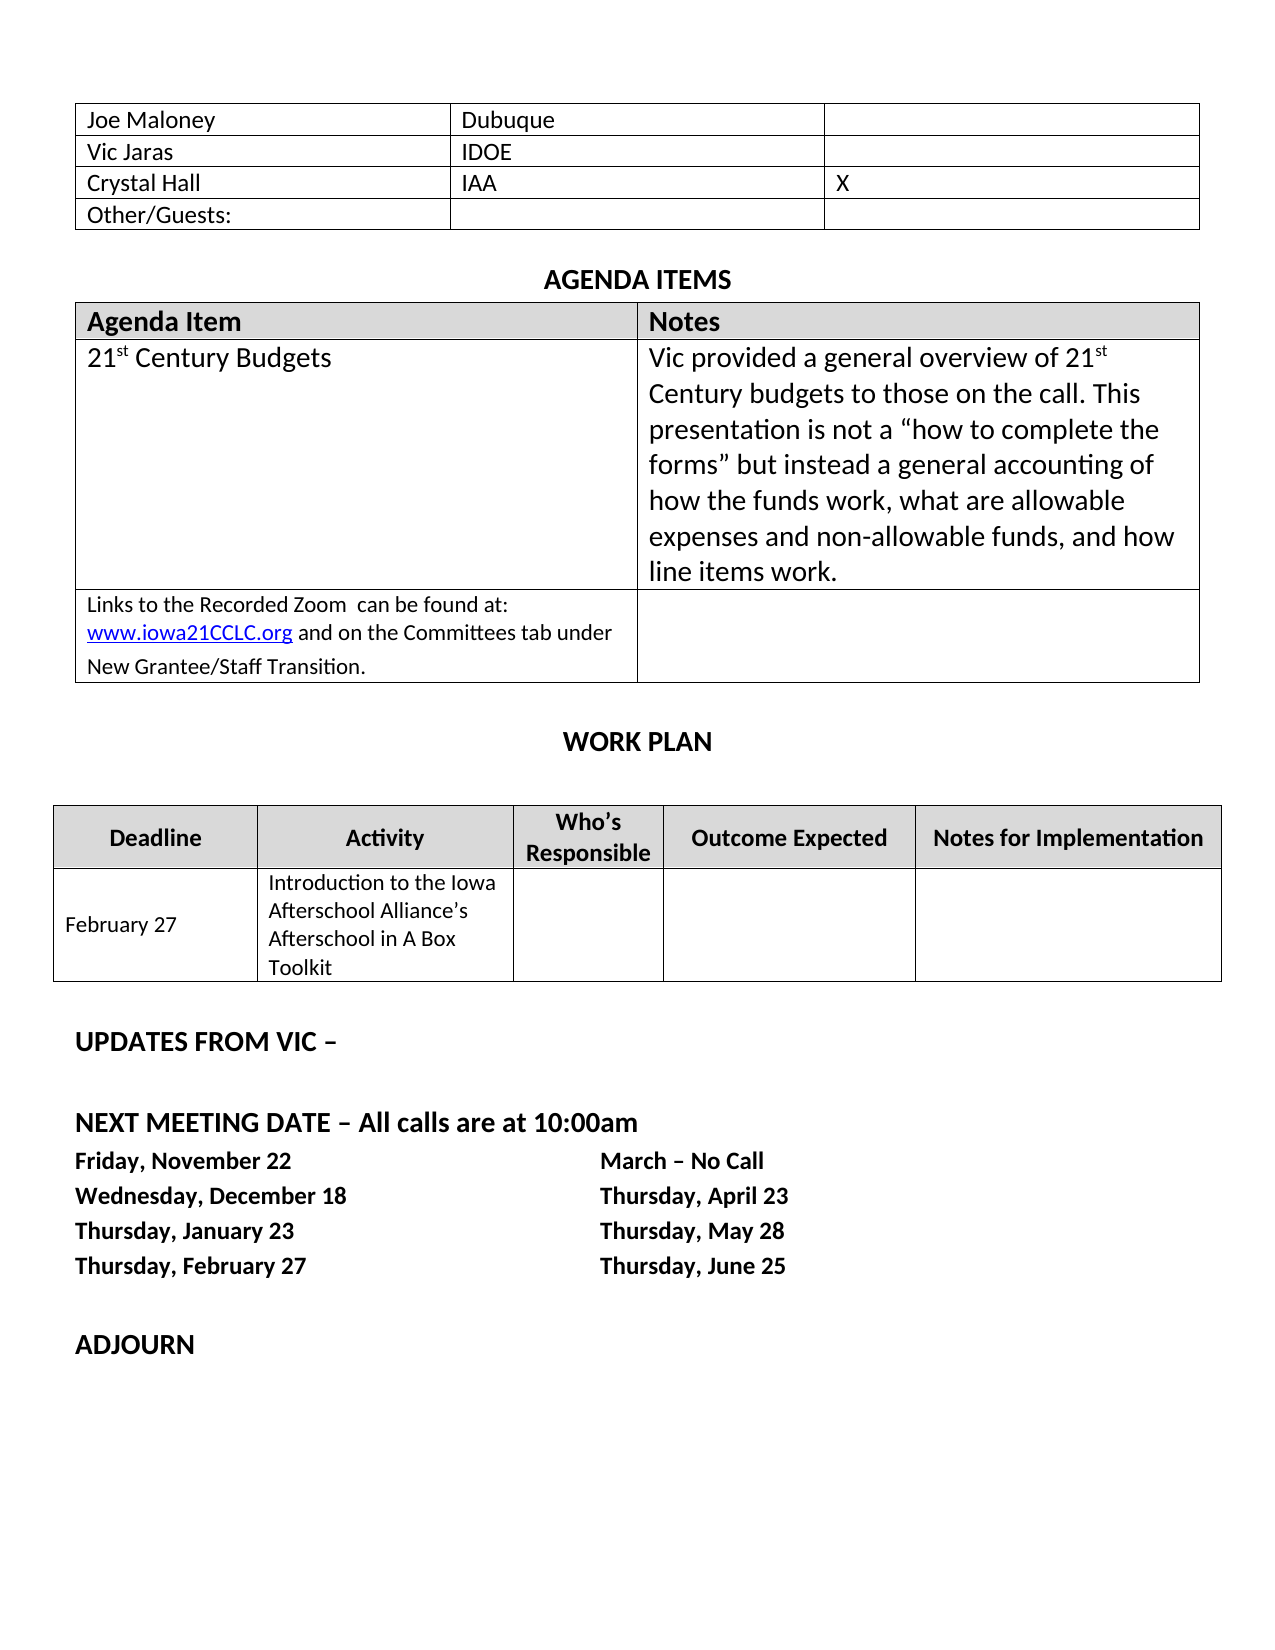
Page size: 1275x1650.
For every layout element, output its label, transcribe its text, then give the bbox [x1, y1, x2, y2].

table_header Agenda Item [76, 303, 637, 338]
text Thursday, February 27 Thursday, June 25 [75, 1250, 1200, 1281]
table_cell Vic Jaras [76, 136, 450, 166]
table_cell [825, 136, 1199, 166]
table_cell [638, 590, 1199, 682]
table_cell Vic provided a general overview of 21st Century budgets to those on the call. This presentation is not a “how to complete the forms” but instead a general accounting of how the funds work, what are allowable expenses and non-allowable funds, and how line items work. [638, 340, 1199, 589]
table_cell [664, 869, 915, 981]
text WORK PLAN [75, 723, 1200, 759]
table_cell Other/Guests: [76, 199, 450, 229]
text UPDATES FROM VIC – [75, 1023, 1200, 1058]
table_cell [825, 104, 1199, 134]
table_header Deadline [54, 806, 257, 867]
table_cell February 27 [54, 869, 257, 981]
table_header Notes for Implementation [916, 806, 1221, 867]
table_cell [451, 199, 824, 229]
text ADJOURN [75, 1326, 1200, 1362]
table_header Activity [258, 806, 513, 867]
table_cell Dubuque [451, 104, 824, 134]
table_cell [825, 199, 1199, 229]
text NEXT MEETING DATE – All calls are at 10:00am [75, 1104, 1200, 1140]
table_header Notes [638, 303, 1199, 338]
table_header Who’s Responsible [514, 806, 663, 867]
text AGENDA ITEMS [75, 261, 1200, 296]
table_cell X [825, 167, 1199, 198]
text Wednesday, December 18 Thursday, April 23 [75, 1180, 1200, 1211]
table_cell Crystal Hall [76, 167, 450, 198]
table_cell [916, 869, 1221, 981]
text Thursday, January 23 Thursday, May 28 [75, 1215, 1200, 1246]
table_cell Links to the Recorded Zoom can be found at: www.iowa21CCLC.org and on the Committees tab under New Grantee/Staff Transition. [76, 590, 637, 682]
table_cell IDOE [451, 136, 824, 166]
table_cell [514, 869, 663, 981]
table_header Outcome Expected [664, 806, 915, 867]
table_cell Joe Maloney [76, 104, 450, 134]
table_cell 21st Century Budgets [76, 340, 637, 589]
table_cell IAA [451, 167, 824, 198]
text Friday, November 22 March – No Call [75, 1145, 1200, 1176]
table_cell Introduction to the Iowa Afterschool Alliance’s Afterschool in A Box Toolkit [258, 869, 513, 981]
